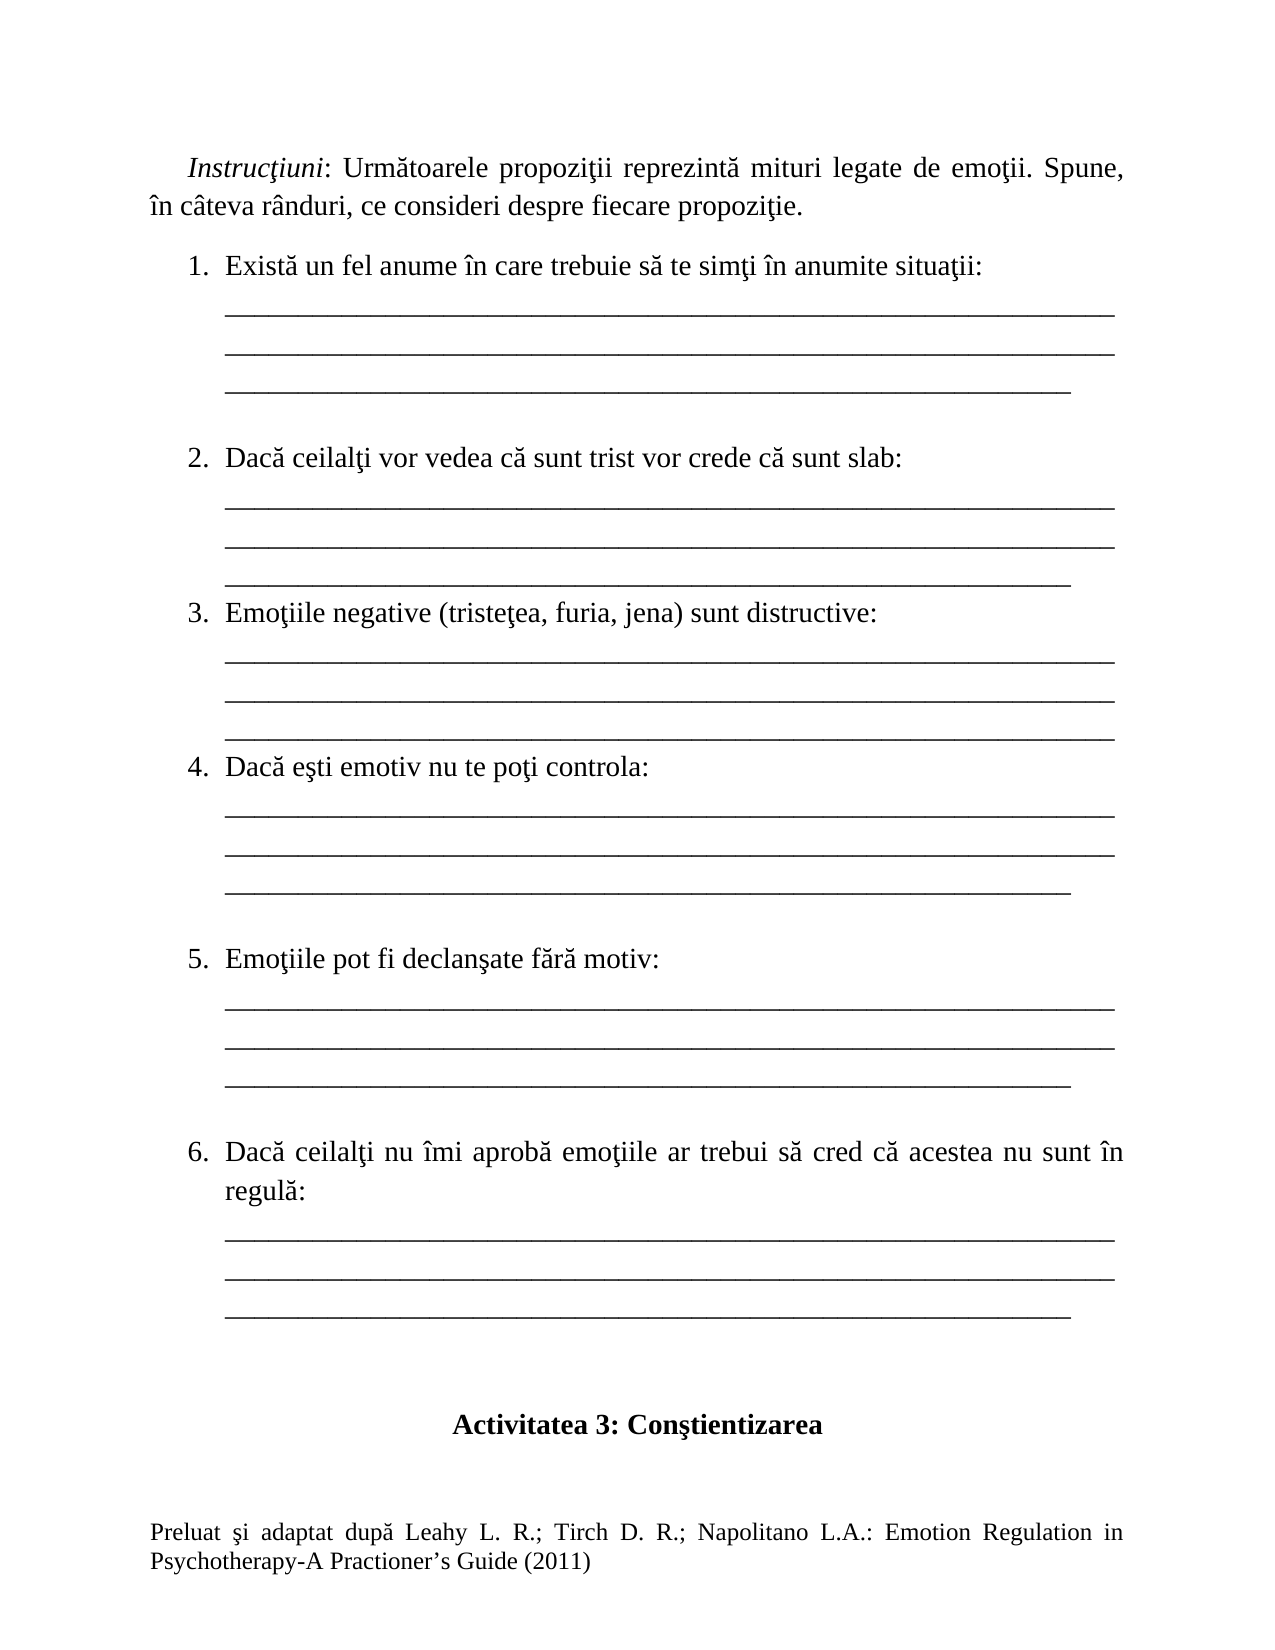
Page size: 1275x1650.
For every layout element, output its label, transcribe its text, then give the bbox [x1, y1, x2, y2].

list Dacă ceilalţi nu îmi aprobă emoţiile ar trebui să cred că acestea nu sunt în regulă: [187, 1134, 1125, 1206]
list ____________________________________________________________________________________________________________________________________________________________________________________ [225, 286, 1125, 397]
list ____________________________________________________________________________________________________________________________________________________________________________________ [225, 980, 1125, 1091]
list ____________________________________________________________________________________________________________________________________________________________________________________ [225, 787, 1125, 898]
text Instrucţiuni: Următoarele propoziţii reprezintă mituri legate de emoţii. Spune, în câteva rânduri, ce consideri despre fiecare propoziţie. [150, 150, 1125, 222]
list ____________________________________________________________________________________________________________________________________________________________________________________ [225, 1211, 1125, 1322]
text Activitatea 3: Conştientizarea [150, 1407, 1125, 1441]
list Emoţiile negative (tristeţea, furia, jena) sunt distructive: [187, 595, 1125, 628]
list Există un fel anume în care trebuie să te simţi în anumite situaţii: [187, 248, 1125, 281]
list _______________________________________________________________________________________________________________________________________________________________________________________ [225, 633, 1125, 744]
list ____________________________________________________________________________________________________________________________________________________________________________________ [225, 479, 1125, 590]
list Dacă eşti emotiv nu te poţi controla: [187, 749, 1125, 782]
list Dacă ceilalţi vor vedea că sunt trist vor crede că sunt slab: [187, 441, 1125, 474]
list Emoţiile pot fi declanşate fără motiv: [187, 942, 1125, 975]
